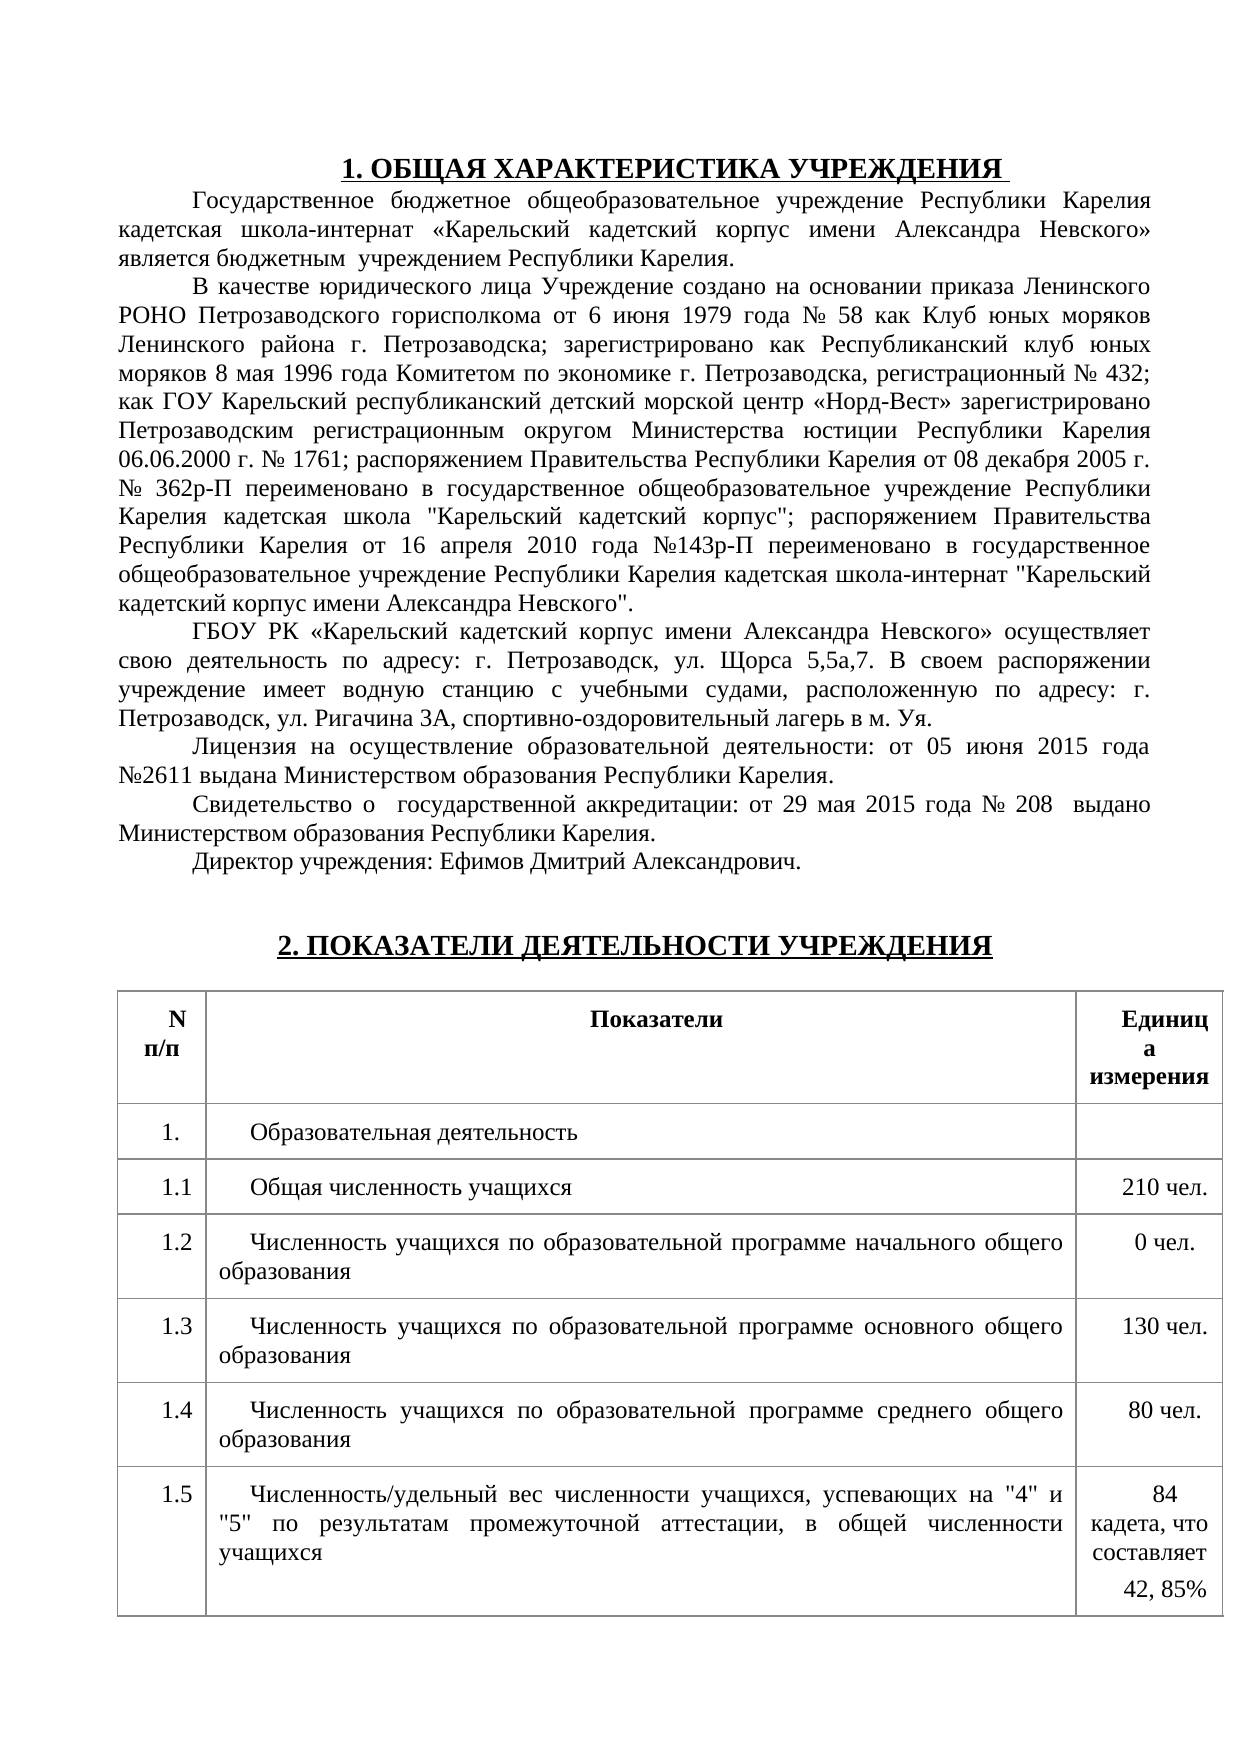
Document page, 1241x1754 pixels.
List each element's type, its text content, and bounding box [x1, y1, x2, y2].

table_cell 84 кадета, что составляет 42, 85% [1077, 1467, 1222, 1615]
text ГБОУ РК «Карельский кадетский корпус имени Александра Невского» осуществляет свою деятельность по адресу: г. Петрозаводск, ул. Щорса 5,5а,7. В своем распоряжении учреждение имеет водную станцию с учебными судами, расположенную по адресу: г. Петрозаводск, ул. Ригачина 3А, спортивно-оздоровительный лагерь в м. Уя. [118, 616, 1152, 731]
table_cell Численность/удельный вес численности учащихся, успевающих на "4" и "5" по результатам промежуточной аттестации, в общей численности учащихся [207, 1467, 1075, 1615]
text 1. ОБЩАЯ ХАРАКТЕРИСТИКА УЧРЕЖДЕНИЯ [118, 152, 1152, 185]
table_cell Общая численность учащихся [207, 1160, 1075, 1213]
table_header Единица измерения [1077, 992, 1222, 1103]
table_header N п/п [118, 992, 205, 1103]
table_cell 1.3 [118, 1299, 205, 1381]
text Свидетельство о государственной аккредитации: от 29 мая 2015 года № 208 выдано Министерством образования Республики Карелия. [118, 789, 1152, 846]
text 2. ПОКАЗАТЕЛИ ДЕЯТЕЛЬНОСТИ УЧРЕЖДЕНИЯ [118, 928, 1152, 990]
table_cell 1.2 [118, 1215, 205, 1297]
table_cell Численность учащихся по образовательной программе основного общего образования [207, 1299, 1075, 1381]
table_cell Численность учащихся по образовательной программе начального общего образования [207, 1215, 1075, 1297]
table_cell 1.4 [118, 1383, 205, 1466]
table_cell Образовательная деятельность [207, 1104, 1075, 1158]
text В качестве юридического лица Учреждение создано на основании приказа Ленинского РОНО Петрозаводского горисполкома от 6 июня 1979 года № 58 как Клуб юных моряков Ленинского района г. Петрозаводска; зарегистрировано как Республиканский клуб юных моряков 8 мая 1996 года Комитетом по экономике г. Петрозаводска, регистрационный № 432; как ГОУ Карельский республиканский детский морской центр «Норд-Вест» зарегистрировано Петрозаводским регистрационным округом Министерства юстиции Республики Карелия 06.06.2000 г. № 1761; распоряжением Правительства Республики Карелия от 08 декабря . № 362р-П переименовано в государственное общеобразовательное учреждение Республики Карелия кадетская школа "Карельский кадетский корпус"; распоряжением Правительства Республики Карелия от 16 апреля 2010 года №143р-П переименовано в государственное общеобразовательное учреждение Республики Карелия кадетская школа-интернат "Карельский кадетский корпус имени Александра Невского". [118, 271, 1152, 616]
table_cell 130 чел. [1077, 1299, 1222, 1381]
table_cell 1.5 [118, 1467, 205, 1615]
table_header Показатели [207, 992, 1075, 1103]
table_cell Численность учащихся по образовательной программе среднего общего образования [207, 1383, 1075, 1466]
table_cell 210 чел. [1077, 1160, 1222, 1213]
table_cell 1.1 [118, 1160, 205, 1213]
text Лицензия на осуществление образовательной деятельности: от 05 июня 2015 года №2611 выдана Министерством образования Республики Карелия. [118, 731, 1152, 789]
table_cell 0 чел. [1077, 1215, 1222, 1297]
table_cell 1. [118, 1104, 205, 1158]
table_cell [1077, 1104, 1222, 1158]
text Директор учреждения: Ефимов Дмитрий Александрович. [118, 846, 1152, 875]
table_cell 80 чел. [1077, 1383, 1222, 1466]
text Государственное бюджетное общеобразовательное учреждение Республики Карелия кадетская школа-интернат «Карельский кадетский корпус имени Александра Невского» является бюджетным учреждением Республики Карелия. [118, 185, 1152, 271]
